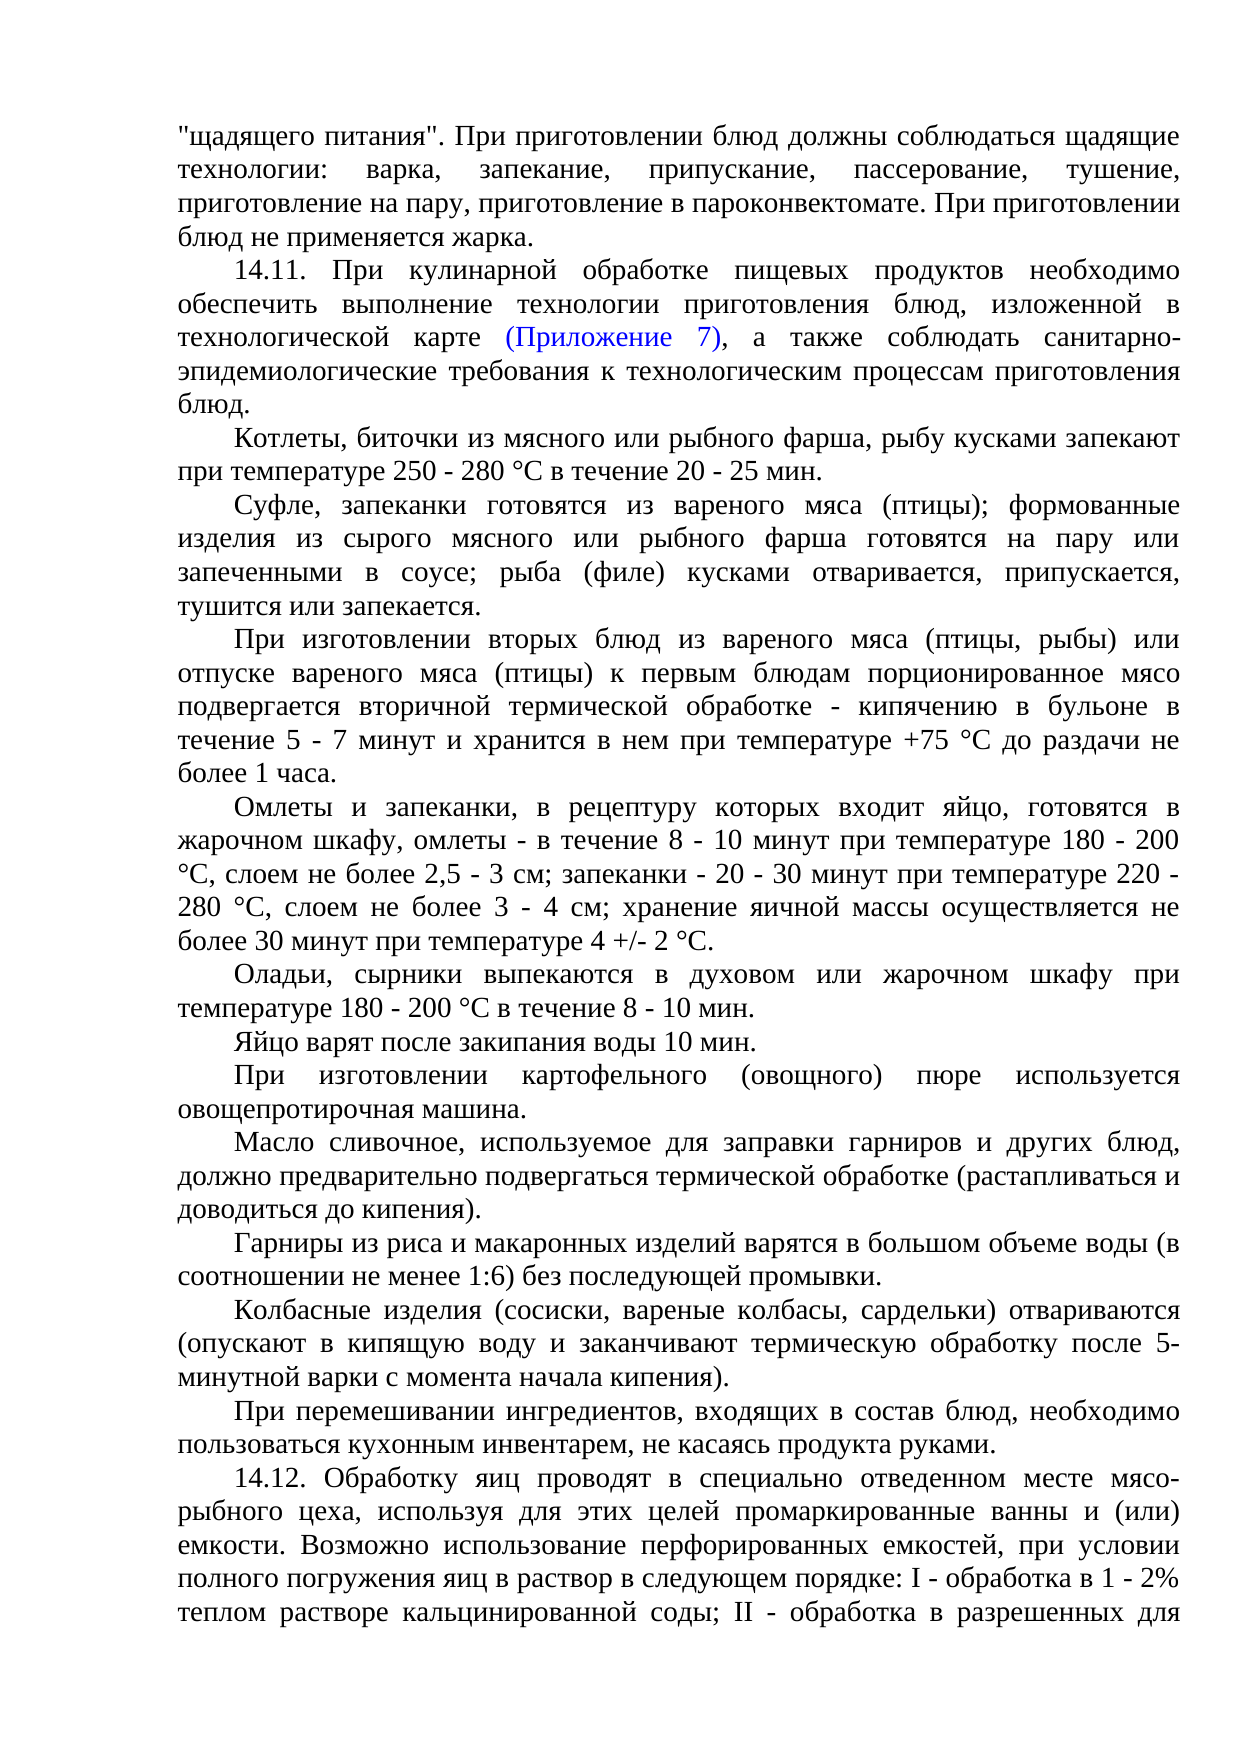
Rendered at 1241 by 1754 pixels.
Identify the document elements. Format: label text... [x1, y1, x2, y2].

text Гарниры из риса и макаронных изделий варятся в большом объеме воды (в соотношении не менее 1:6) без последующей промывки. [177, 1225, 1181, 1292]
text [177, 118, 1181, 252]
text Котлеты, биточки из мясного или рыбного фарша, рыбу кусками запекают при температуре 250 - в течение 20 - 25 мин. [177, 420, 1181, 487]
text При изготовлении картофельного (овощного) пюре используется овощепротирочная машина. [177, 1057, 1181, 1124]
text При перемешивании ингредиентов, входящих в состав блюд, необходимо пользоваться кухонным инвентарем, не касаясь продукта руками. [177, 1393, 1181, 1460]
text Яйцо варят после закипания воды 10 мин. [177, 1024, 1181, 1057]
text Суфле, запеканки готовятся из вареного мяса (птицы); формованные изделия из сырого мясного или рыбного фарша готовятся на пару или запеченными в соусе; рыба (филе) кусками отваривается, припускается, тушится или запекается. [177, 487, 1181, 621]
text Масло сливочное, используемое для заправки гарниров и других блюд, должно предварительно подвергаться термической обработке (растапливаться и доводиться до кипения). [177, 1124, 1181, 1225]
text Оладьи, сырники выпекаются в духовом или жарочном шкафу при температуре 180 - в течение 8 - 10 мин. [177, 957, 1181, 1024]
text При изготовлении вторых блюд из вареного мяса (птицы, рыбы) или отпуске вареного мяса (птицы) к первым блюдам порционированное мясо подвергается вторичной термической обработке - кипячению в бульоне в течение 5 - 7 минут и хранится в нем при температуре + до раздачи не более 1 часа. [177, 621, 1181, 789]
text 14.11. При кулинарной обработке пищевых продуктов необходимо обеспечить выполнение технологии приготовления блюд, изложенной в технологической карте (Приложение 7), а также соблюдать санитарно-эпидемиологические требования к технологическим процессам приготовления блюд. [177, 252, 1181, 420]
text Омлеты и запеканки, в рецептуру которых входит яйцо, готовятся в жарочном шкафу, омлеты - в течение 8 - 10 минут при температуре 180 - , слоем не более 2,5 - ; запеканки - 20 - 30 минут при температуре 220 - , слоем не более 3 - ; хранение яичной массы осуществляется не более 30 минут при температуре 4 +/- . [177, 789, 1181, 957]
text Колбасные изделия (сосиски, вареные колбасы, сардельки) отвариваются (опускают в кипящую воду и заканчивают термическую обработку после 5-минутной варки с момента начала кипения). [177, 1292, 1181, 1393]
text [177, 1460, 1181, 1627]
